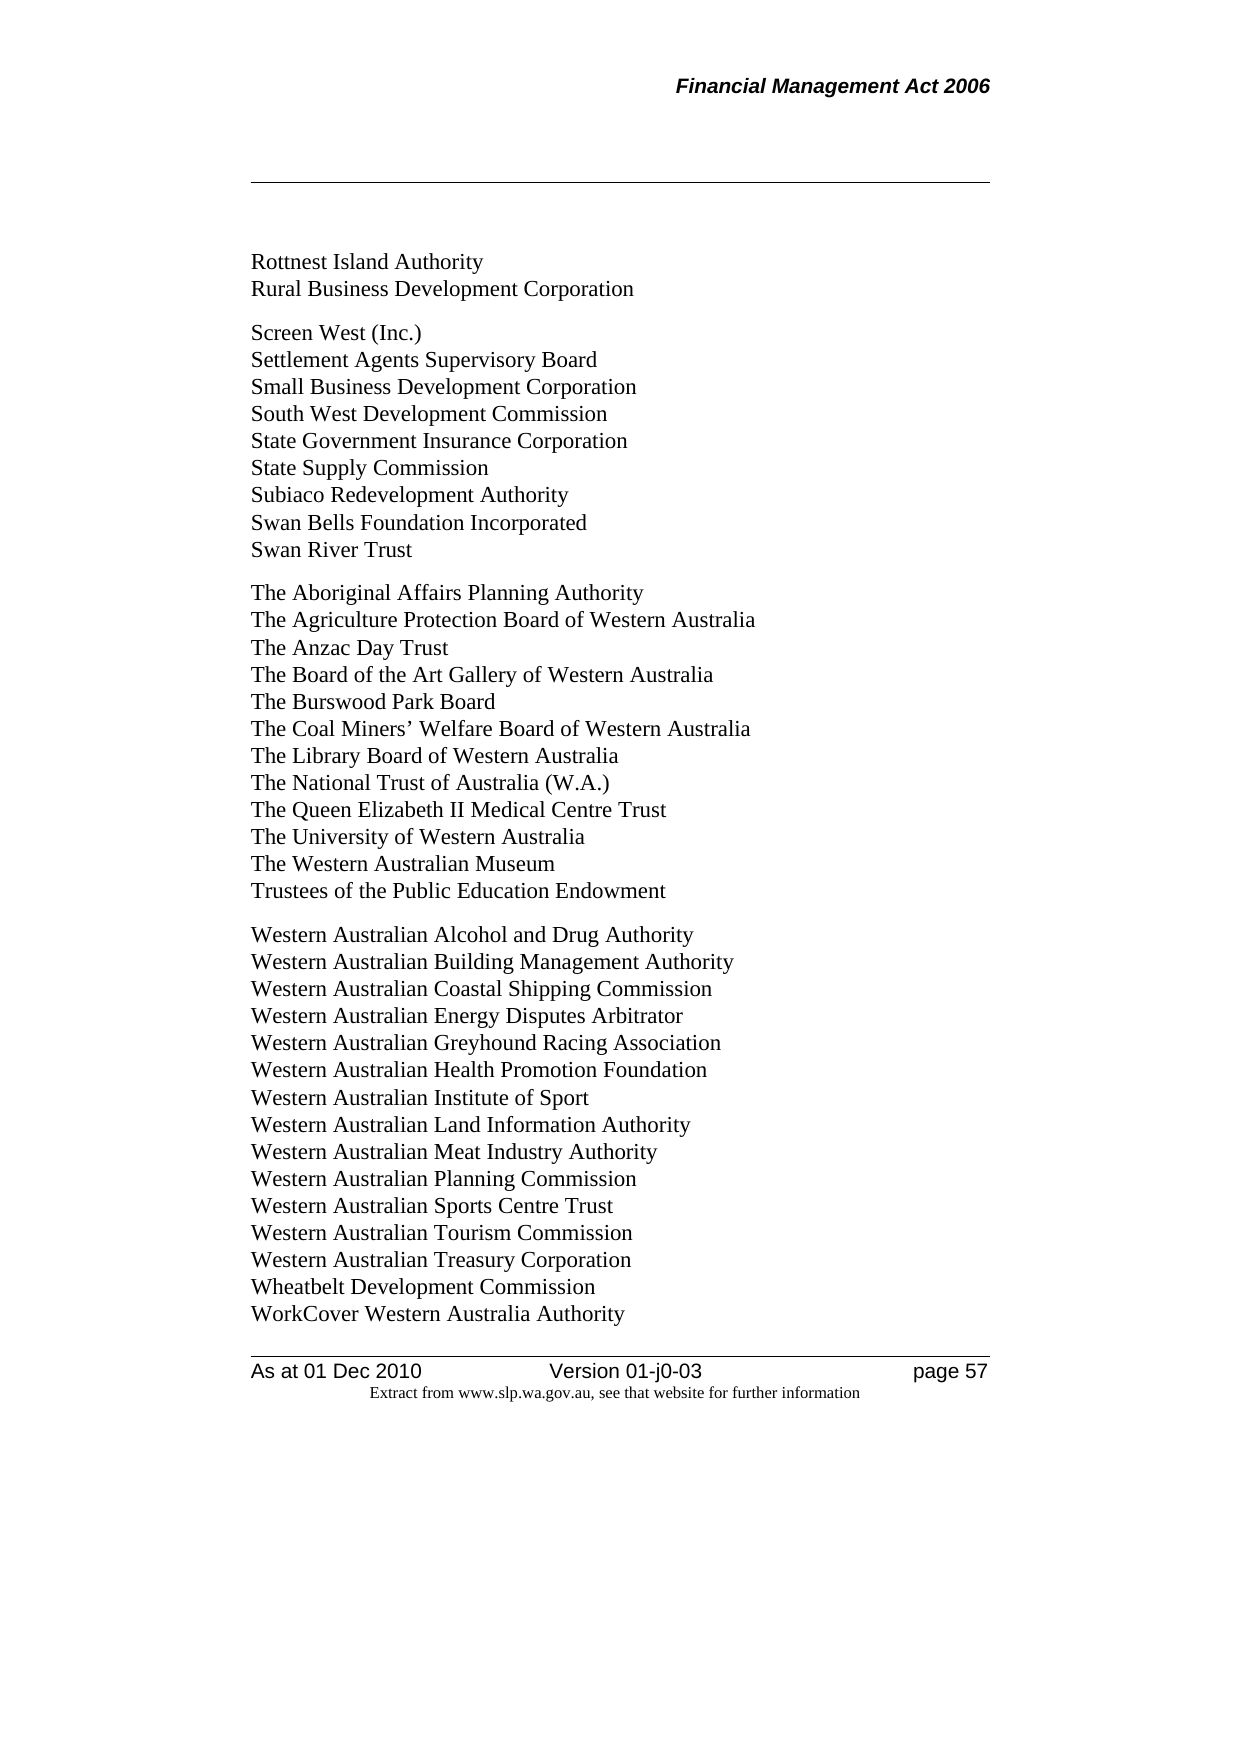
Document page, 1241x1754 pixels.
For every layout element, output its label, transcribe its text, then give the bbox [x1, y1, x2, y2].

text WorkCover Western Australia Authority [251, 1299, 990, 1327]
text State Supply Commission [251, 454, 990, 481]
text The Queen Elizabeth II Medical Centre Trust [251, 795, 990, 822]
text Western Australian Planning Commission [251, 1164, 990, 1191]
text Rural Business Development Corporation [251, 274, 990, 302]
text Subiaco Redevelopment Authority [251, 481, 990, 508]
text South West Development Commission [251, 399, 990, 427]
text Western Australian Sports Centre Trust [251, 1191, 990, 1218]
text Western Australian Treasury Corporation [251, 1245, 990, 1272]
text The Coal Miners’ Welfare Board of Western Australia [251, 714, 990, 741]
text Western Australian Greyhound Racing Association [251, 1029, 990, 1056]
text Western Australian Health Promotion Foundation [251, 1056, 990, 1083]
text The Board of the Art Gallery of Western Australia [251, 660, 990, 687]
text Small Business Development Corporation [251, 372, 990, 399]
text Western Australian Tourism Commission [251, 1218, 990, 1245]
text Western Australian Coastal Shipping Commission [251, 974, 990, 1002]
text Western Australian Institute of Sport [251, 1083, 990, 1110]
text The Anzac Day Trust [251, 633, 990, 660]
text The Library Board of Western Australia [251, 741, 990, 768]
text Western Australian Energy Disputes Arbitrator [251, 1002, 990, 1029]
text Western Australian Meat Industry Authority [251, 1137, 990, 1164]
text Wheatbelt Development Commission [251, 1272, 990, 1299]
text Settlement Agents Supervisory Board [251, 345, 990, 372]
text The Aboriginal Affairs Planning Authority [251, 579, 990, 606]
text Swan Bells Foundation Incorporated [251, 508, 990, 535]
text Western Australian Alcohol and Drug Authority [251, 920, 990, 947]
text The National Trust of Australia (W.A.) [251, 768, 990, 795]
text The Burswood Park Board [251, 687, 990, 714]
text Western Australian Building Management Authority [251, 947, 990, 974]
text Swan River Trust [251, 535, 990, 562]
text The Western Australian Museum [251, 849, 990, 877]
text Trustees of the Public Education Endowment [251, 877, 990, 904]
text State Government Insurance Corporation [251, 427, 990, 454]
text Western Australian Land Information Authority [251, 1110, 990, 1137]
text Screen West (Inc.) [251, 318, 990, 345]
text The University of Western Australia [251, 822, 990, 849]
text Rottnest Island Authority [251, 247, 990, 274]
text The Agriculture Protection Board of Western Australia [251, 606, 990, 633]
